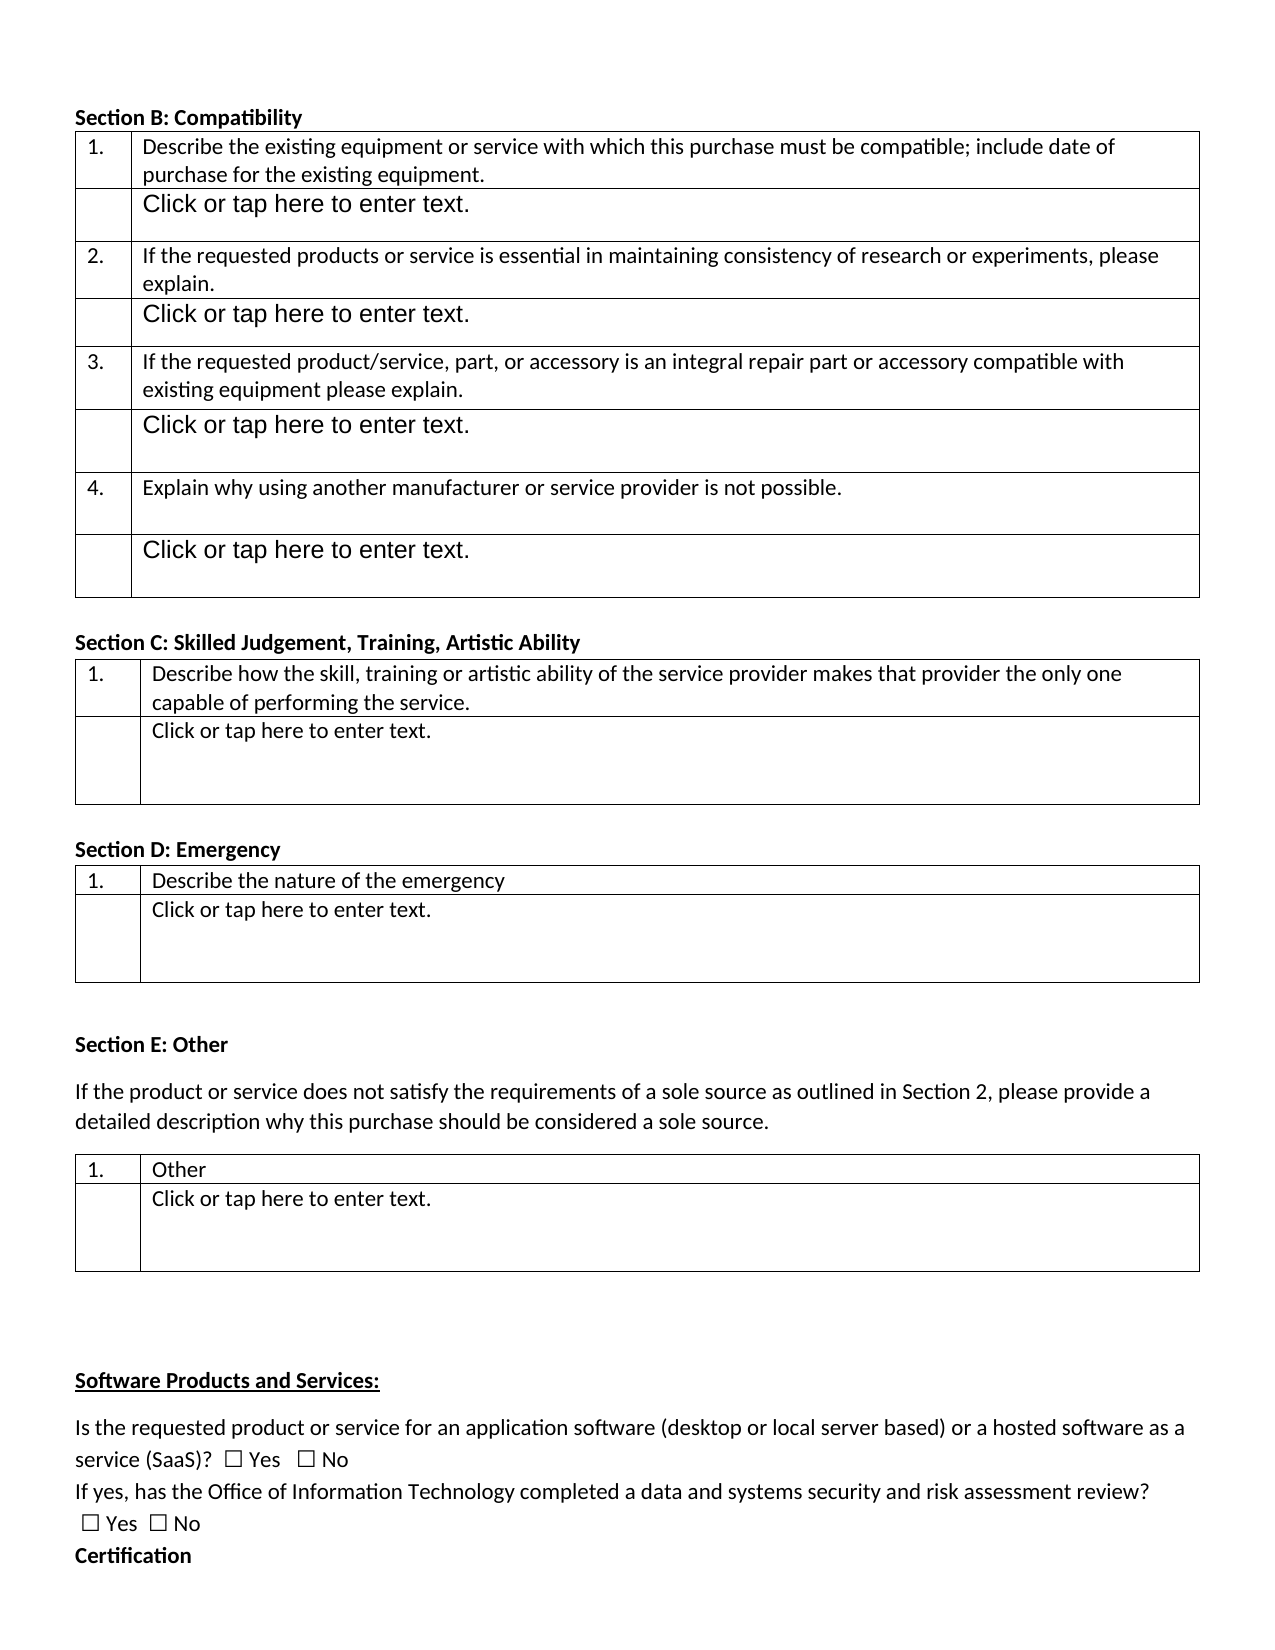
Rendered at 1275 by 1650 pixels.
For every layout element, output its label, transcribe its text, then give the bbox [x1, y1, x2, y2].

table_cell [76, 535, 131, 597]
table_cell 3. [76, 347, 131, 409]
table_cell If the requested product/service, part, or accessory is an integral repair part or accessory compatible with existing equipment please explain. [132, 347, 1199, 409]
table_header 1. [76, 1155, 140, 1183]
table_header 1. [76, 132, 131, 188]
table_header 1. [76, 660, 140, 716]
table_cell [76, 895, 140, 982]
table_header Describe the existing equipment or service with which this purchase must be compatible; include date of purchase for the existing equipment. [132, 132, 1199, 188]
text Section E: Other [75, 1030, 1200, 1058]
table_header Describe how the skill, training or artistic ability of the service provider makes that provider the only one capable of performing the service. [141, 660, 1199, 716]
table_cell 2. [76, 242, 131, 298]
text Is the requested product or service for an application software (desktop or local server based) or a hosted software as a service (SaaS)? Yes No [75, 1413, 1200, 1474]
table_cell [76, 410, 131, 472]
table_header 1. [76, 866, 140, 894]
text Software Products and Services: [75, 1366, 1200, 1394]
table_cell [76, 1184, 140, 1271]
table_cell If the requested products or service is essential in maintaining consistency of research or experiments, please explain. [132, 242, 1199, 298]
table_header Describe the nature of the emergency [141, 866, 1199, 894]
table_cell [76, 299, 131, 346]
table_cell Explain why using another manufacturer or service provider is not possible. [132, 473, 1199, 534]
table_cell [76, 189, 131, 241]
table_header Other [141, 1155, 1199, 1183]
text If the product or service does not satisfy the requirements of a sole source as outlined in Section 2, please provide a detailed description why this purchase should be considered a sole source. [75, 1077, 1200, 1135]
text Yes No [75, 1507, 1200, 1538]
table_cell 4. [76, 473, 131, 534]
text Section C: Skilled Judgement, Training, Artistic Ability [75, 628, 1200, 656]
text Certification [75, 1541, 1200, 1569]
text Section B: Compatibility [75, 103, 1200, 131]
text If yes, has the Office of Information Technology completed a data and systems security and risk assessment review? [75, 1477, 1200, 1505]
table_cell [76, 717, 140, 804]
text Section D: Emergency [75, 835, 1200, 863]
